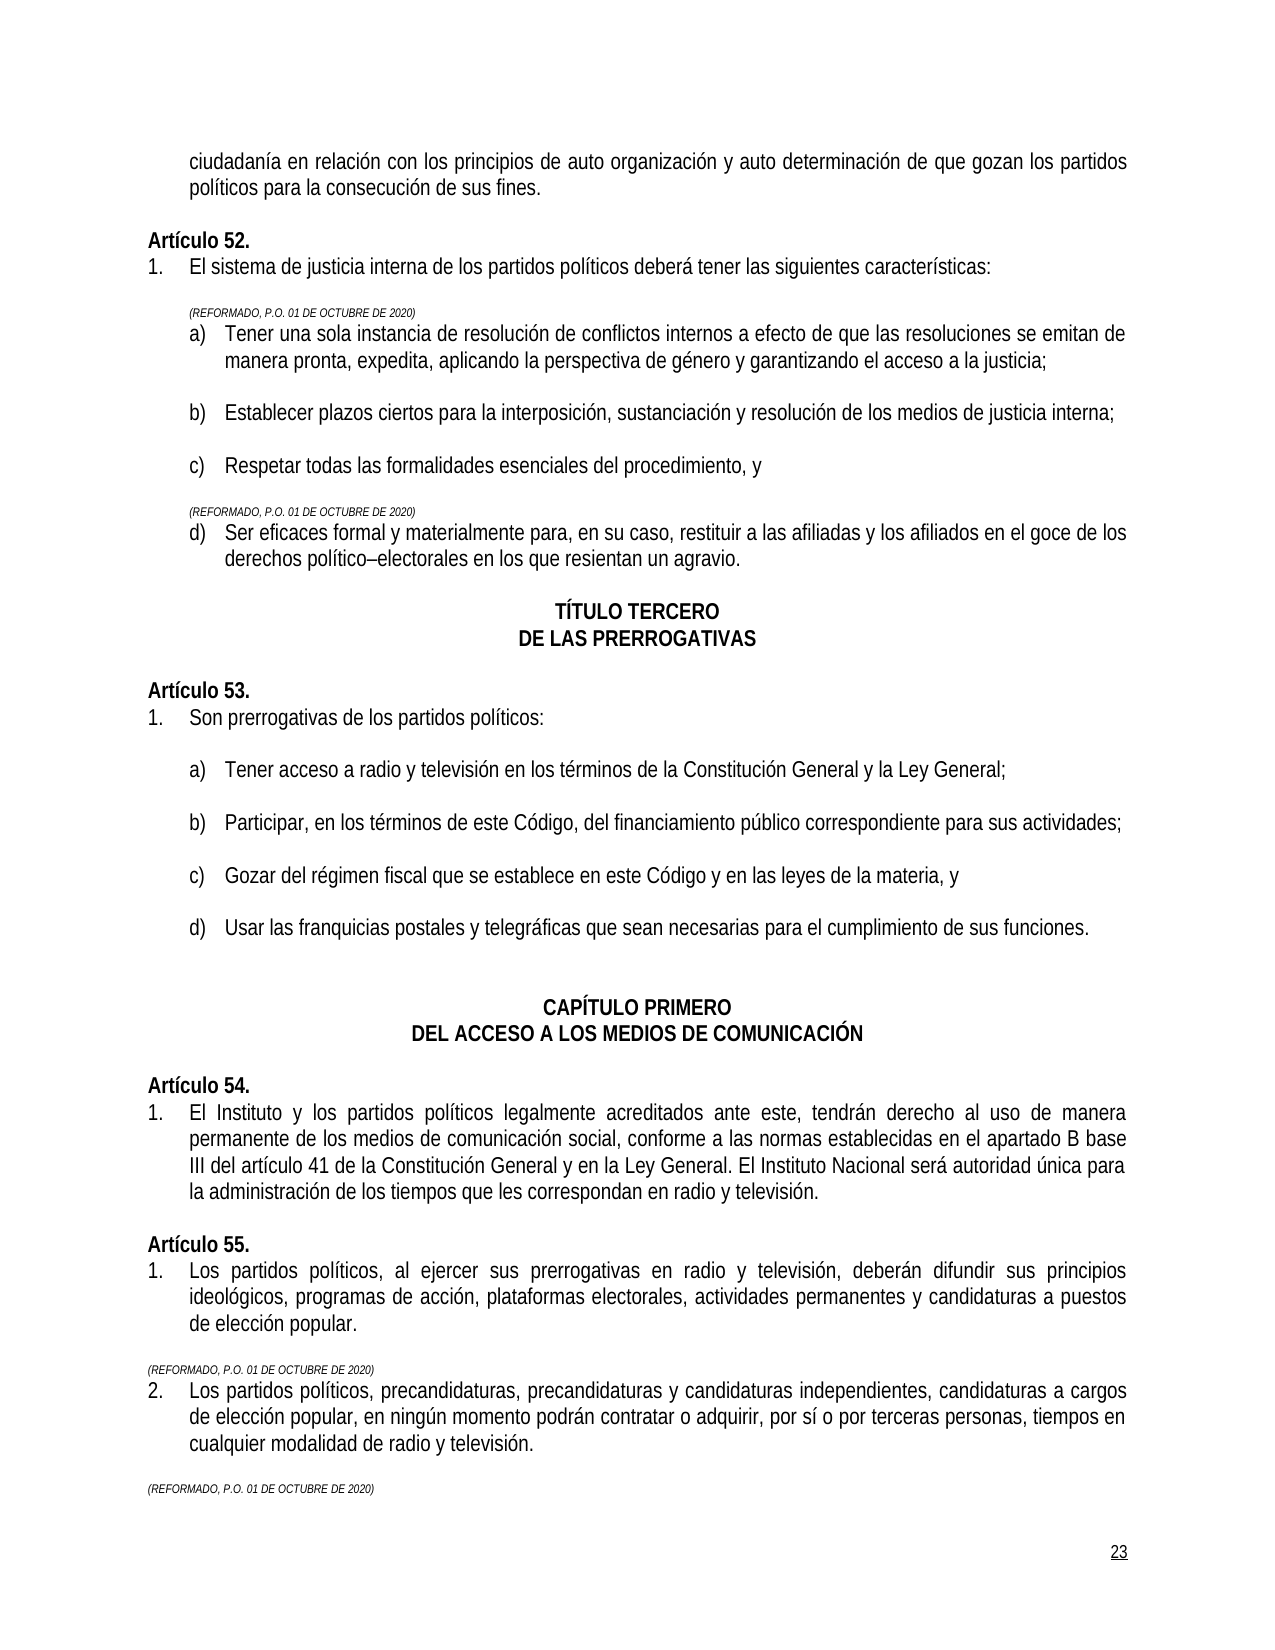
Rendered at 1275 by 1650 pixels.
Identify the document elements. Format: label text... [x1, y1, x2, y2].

text 1. El sistema de justicia interna de los partidos políticos deberá tener las siguientes características: [148, 253, 1127, 279]
text Artículo 52. [148, 227, 1127, 253]
text 2. Los partidos políticos, precandidaturas, precandidaturas y candidaturas independientes, candidaturas a cargos de elección popular, en ningún momento podrán contratar o adquirir, por sí o por terceras personas, tiempos en cualquier modalidad de radio y televisión. [148, 1377, 1127, 1456]
text CAPÍTULO PRIMERO [148, 993, 1127, 1020]
text 1. Son prerrogativas de los partidos políticos: [148, 703, 1127, 730]
text DE LAS PRERROGATIVAS [148, 624, 1127, 651]
text b) Participar, en los términos de este Código, del financiamiento público correspondiente para sus actividades; [189, 809, 1127, 835]
text d) Usar las franquicias postales y telegráficas que sean necesarias para el cumplimiento de sus funciones. [189, 914, 1127, 941]
text Artículo 53. [148, 677, 1127, 703]
text (REFORMADO, P.O. 01 DE OCTUBRE DE 2020) [148, 1362, 1127, 1377]
text TÍTULO TERCERO [148, 598, 1126, 624]
text DEL ACCESO A LOS MEDIOS DE COMUNICACIÓN [148, 1020, 1127, 1046]
text 1. El Instituto y los partidos políticos legalmente acreditados ante este, tendrán derecho al uso de manera permanente de los medios de comunicación social, conforme a las normas establecidas en el apartado B base III del artículo 41 de la Constitución General y en la Ley General. El Instituto Nacional será autoridad única para la administración de los tiempos que les correspondan en radio y televisión. [148, 1099, 1127, 1204]
text b) Establecer plazos ciertos para la interposición, sustanciación y resolución de los medios de justicia interna; [189, 399, 1127, 426]
text (REFORMADO, P.O. 01 DE OCTUBRE DE 2020) [148, 306, 1127, 320]
text Artículo 55. [147, 1231, 1127, 1257]
text c) Gozar del régimen fiscal que se establece en este Código y en las leyes de la materia, y [189, 862, 1127, 888]
text a) Tener una sola instancia de resolución de conflictos internos a efecto de que las resoluciones se emitan de manera pronta, expedita, aplicando la perspectiva de género y garantizando el acceso a la justicia; [189, 320, 1127, 373]
text c) Respetar todas las formalidades esenciales del procedimiento, y [189, 452, 1127, 478]
text 1. Los partidos políticos, al ejercer sus prerrogativas en radio y televisión, deberán difundir sus principios ideológicos, programas de acción, plataformas electorales, actividades permanentes y candidaturas a puestos de elección popular. [148, 1257, 1127, 1336]
text Artículo 54. [148, 1072, 1127, 1099]
text d) Ser eficaces formal y materialmente para, en su caso, restituir a las afiliadas y los afiliados en el goce de los derechos político–electorales en los que resientan un agravio. [189, 519, 1127, 572]
text (REFORMADO, P.O. 01 DE OCTUBRE DE 2020) [148, 505, 1127, 519]
text a) Tener acceso a radio y televisión en los términos de la Constitución General y la Ley General; [189, 756, 1127, 783]
text (REFORMADO, P.O. 01 DE OCTUBRE DE 2020) [148, 1482, 1127, 1497]
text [148, 148, 1127, 200]
